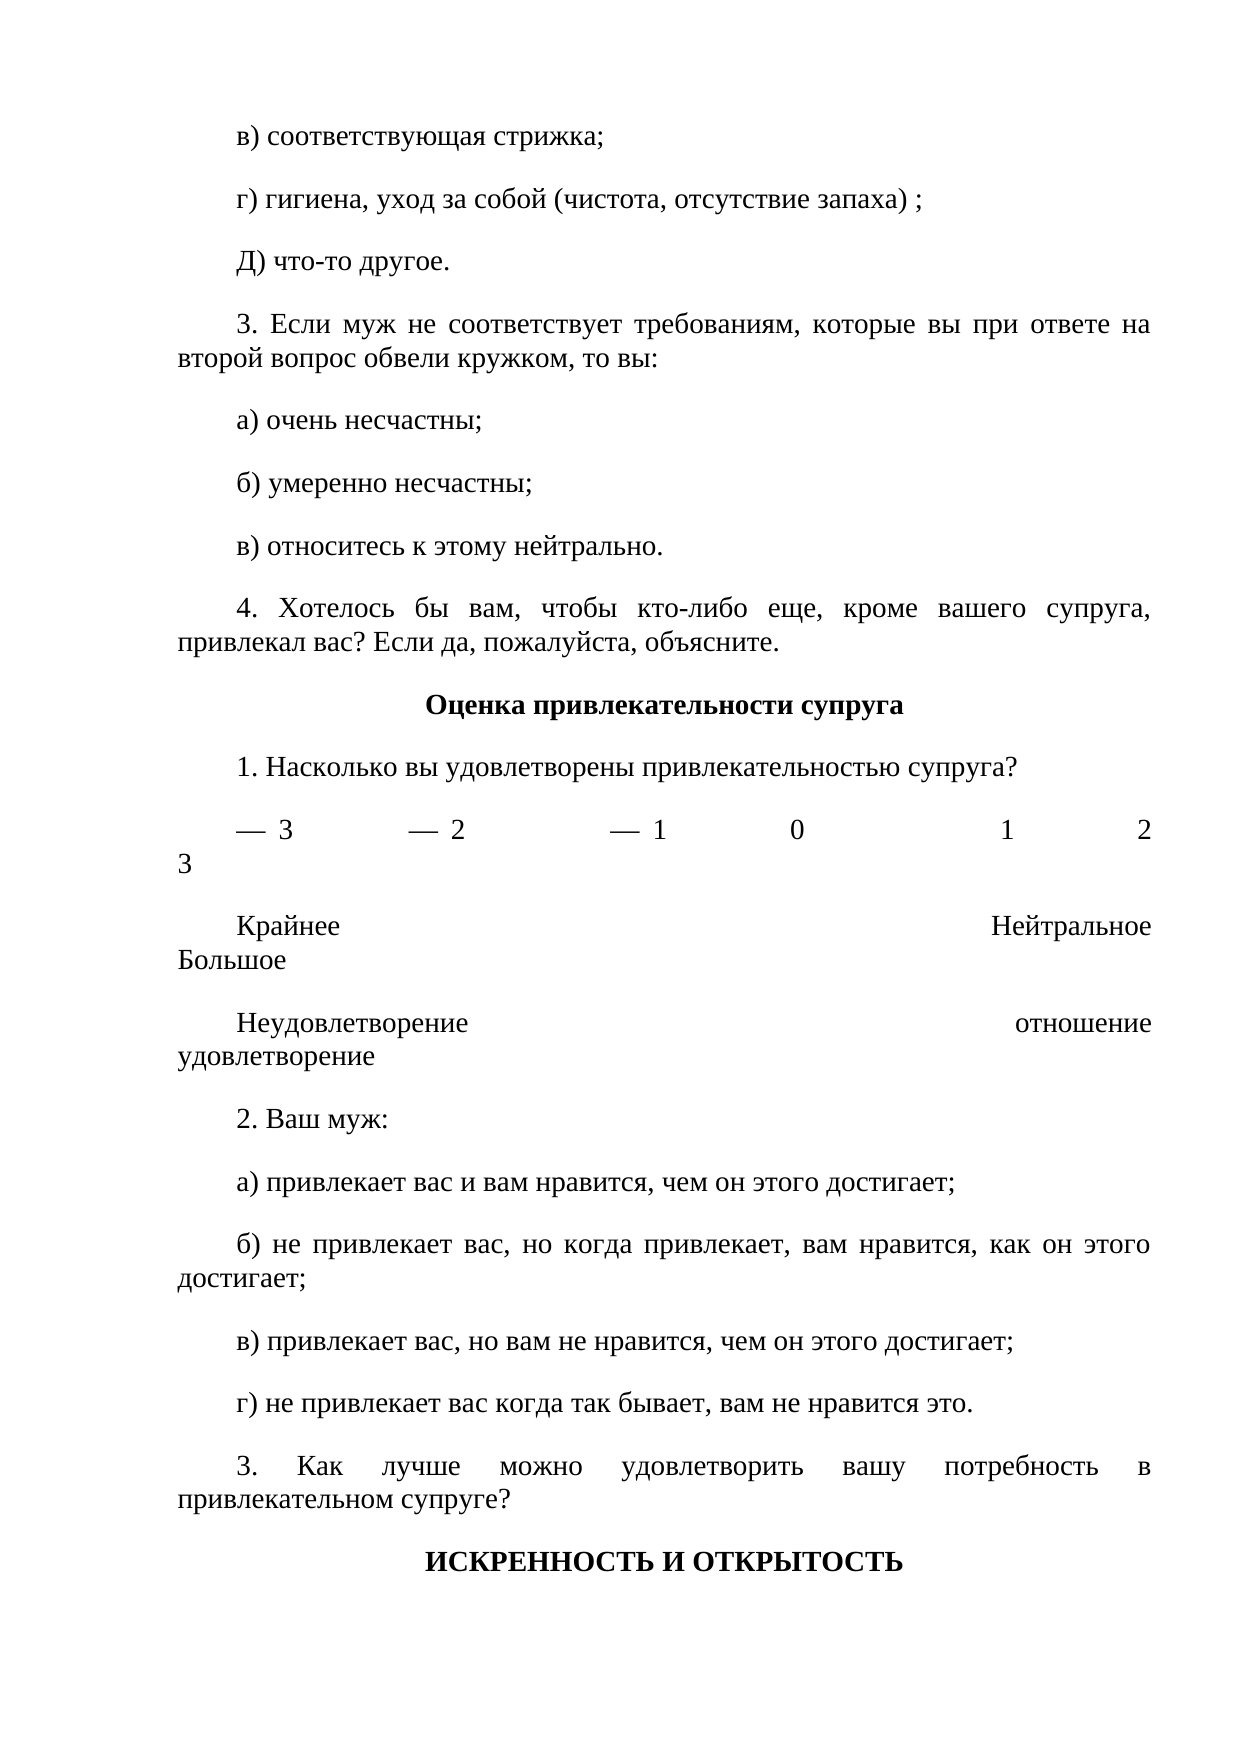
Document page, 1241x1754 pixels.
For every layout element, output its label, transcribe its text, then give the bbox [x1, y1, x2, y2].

text в) соответствующая стрижка; [177, 118, 1152, 152]
text а) привлекает вас и вам нравится, чем он этого достигает; [177, 1164, 1152, 1197]
text 3. Если муж не соответствует требованиям, которые вы при ответе на второй вопрос обвели кружком, то вы: [177, 306, 1152, 373]
text в) относитесь к этому нейтрально. [177, 528, 1152, 561]
text г) гигиена, уход за собой (чистота, отсутствие запаха) ; [177, 181, 1152, 214]
text Д) что-то другое. [177, 243, 1152, 277]
text б) не привлекает вас, но когда привлекает, вам нравится, как он этого достигает; [177, 1226, 1152, 1293]
text 4. Хотелось бы вам, чтобы кто-либо еще, кроме вашего супруга, привлекал вас? Если да, пожалуйста, объясните. [177, 591, 1152, 658]
text в) привлекает вас, но вам не нравится, чем он этого достигает; [177, 1323, 1152, 1356]
text 1. Насколько вы удовлетворены привлекательностью супруга? [177, 749, 1152, 783]
text а) очень несчастны; [177, 402, 1152, 436]
text — 3 — 2 — 1 0 1 2 3 [177, 812, 1152, 879]
text 3. Как лучше можно удовлетворить вашу потребность в привлекательном супруге? [177, 1448, 1152, 1515]
text ИСКРЕННОСТЬ И ОТКРЫТОСТЬ [177, 1544, 1152, 1578]
text Крайнее Нейтральное Большое [177, 908, 1152, 976]
text б) умеренно несчастны; [177, 465, 1152, 499]
text г) не привлекает вас когда так бывает, вам не нравится это. [177, 1385, 1152, 1419]
text 2. Ваш муж: [177, 1101, 1152, 1134]
text Неудовлетворение отношение удовлетворение [177, 1005, 1152, 1072]
text Оценка привлекательности супруга [177, 687, 1152, 720]
